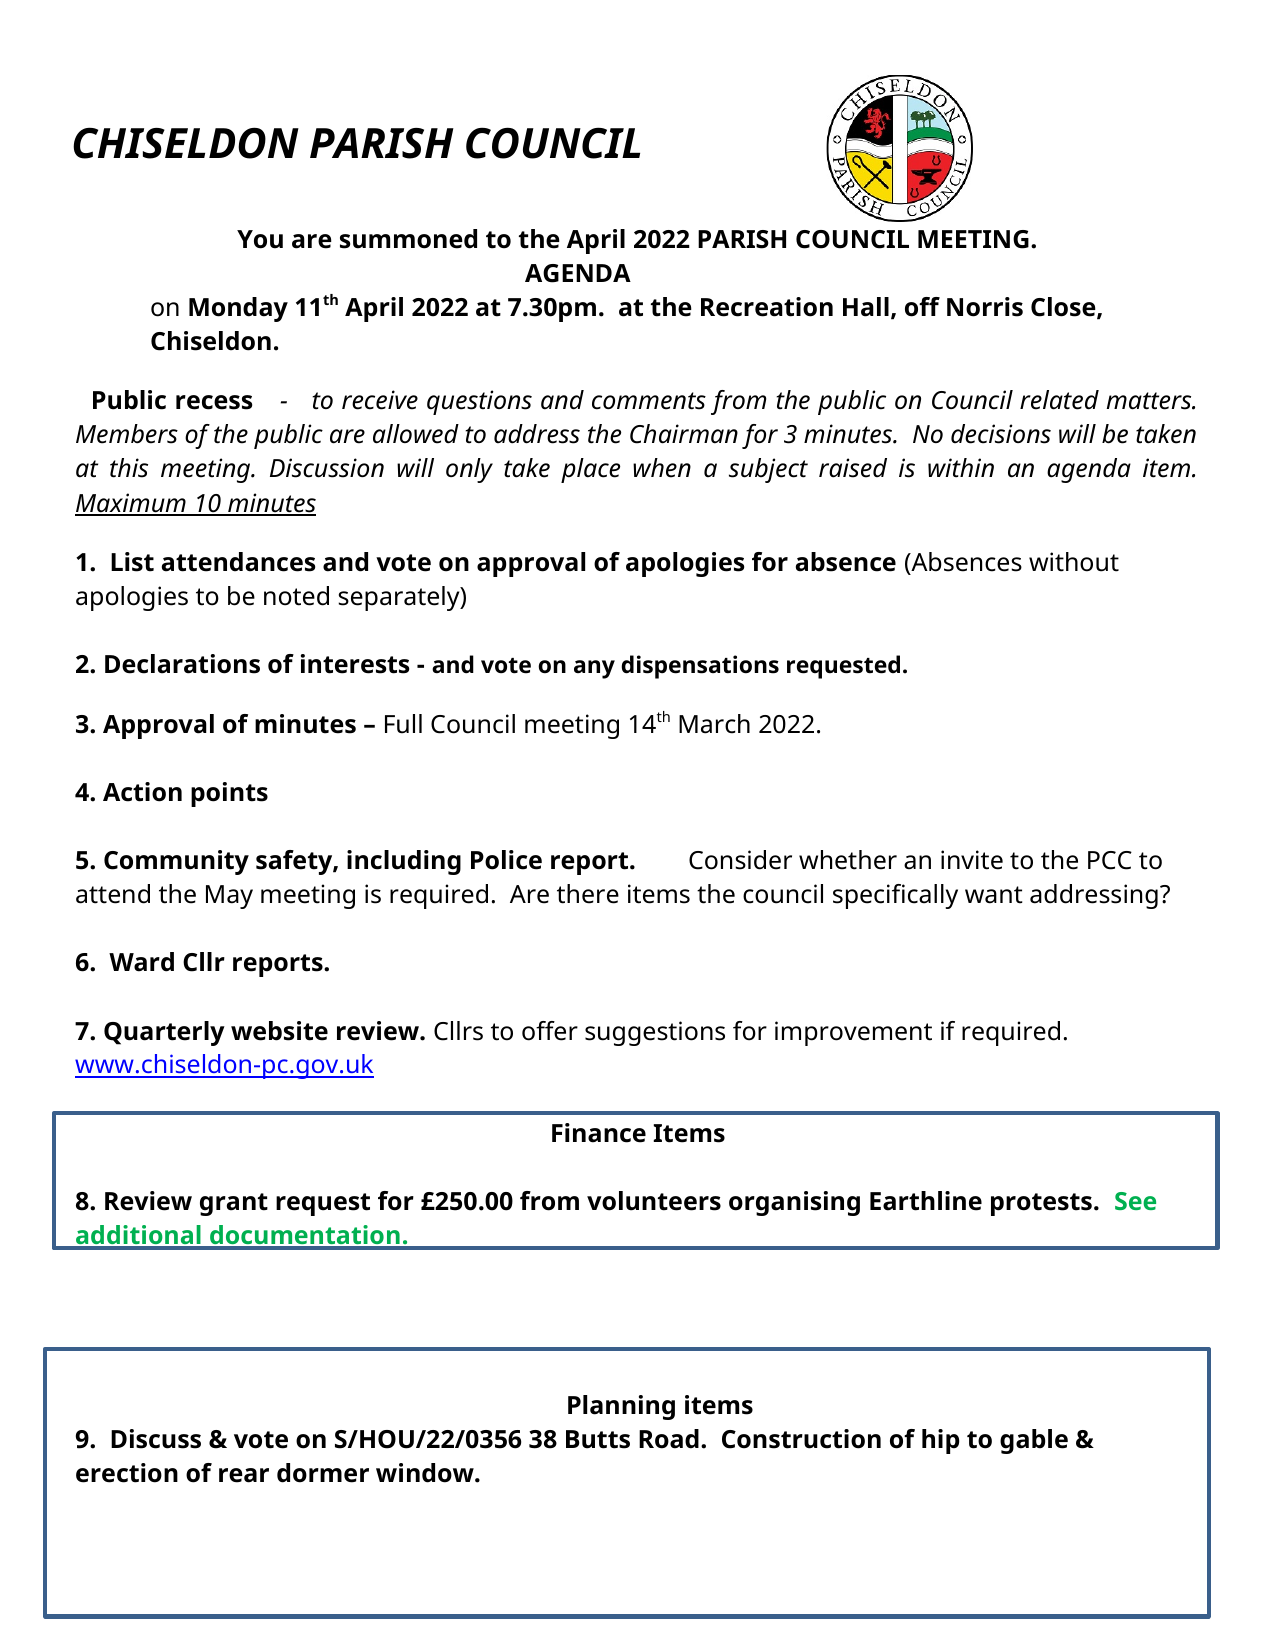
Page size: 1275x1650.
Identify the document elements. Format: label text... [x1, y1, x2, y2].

text on Monday 11th April 2022 at 7.30pm. at the Recreation Hall, off Norris Close, Chiseldon. [150, 289, 1200, 357]
text Public recess - to receive questions and comments from the public on Council related matters. Members of the public are allowed to address the Chairman for 3 minutes. No decisions will be taken at this meeting. Discussion will only take place when a subject raised is within an agenda item. Maximum 10 minutes [75, 383, 1200, 519]
text AGENDA [450, 255, 1200, 289]
subtitle You are summoned to the April 2022 PARISH COUNCIL MEETING. [75, 221, 1200, 255]
picture [826, 75, 973, 222]
text Planning items [75, 1388, 1200, 1422]
text 7. Quarterly website review. Cllrs to offer suggestions for improvement if required. www.chiseldon-pc.gov.uk [75, 1013, 1200, 1081]
text 1. List attendances and vote on approval of apologies for absence (Absences without apologies to be noted separately) [75, 545, 1200, 613]
text 3. Approval of minutes – Full Council meeting 14th March 2022. [75, 707, 1200, 741]
text Finance Items [75, 1115, 1200, 1149]
text 8. Review grant request for £250.00 from volunteers organising Earthline protests. See additional documentation. [75, 1183, 1200, 1246]
text 4. Action points [75, 775, 1200, 809]
text 9. Discuss & vote on S/HOU/22/0356 38 Butts Road. Construction of hip to gable & erection of rear dormer window. [75, 1422, 1200, 1490]
text 2. Declarations of interests - and vote on any dispensations requested. [75, 647, 1200, 681]
text 5. Community safety, including Police report. Consider whether an invite to the PCC to attend the May meeting is required. Are there items the council specifically want addressing? [75, 843, 1200, 911]
text 6. Ward Cllr reports. [75, 945, 1200, 979]
